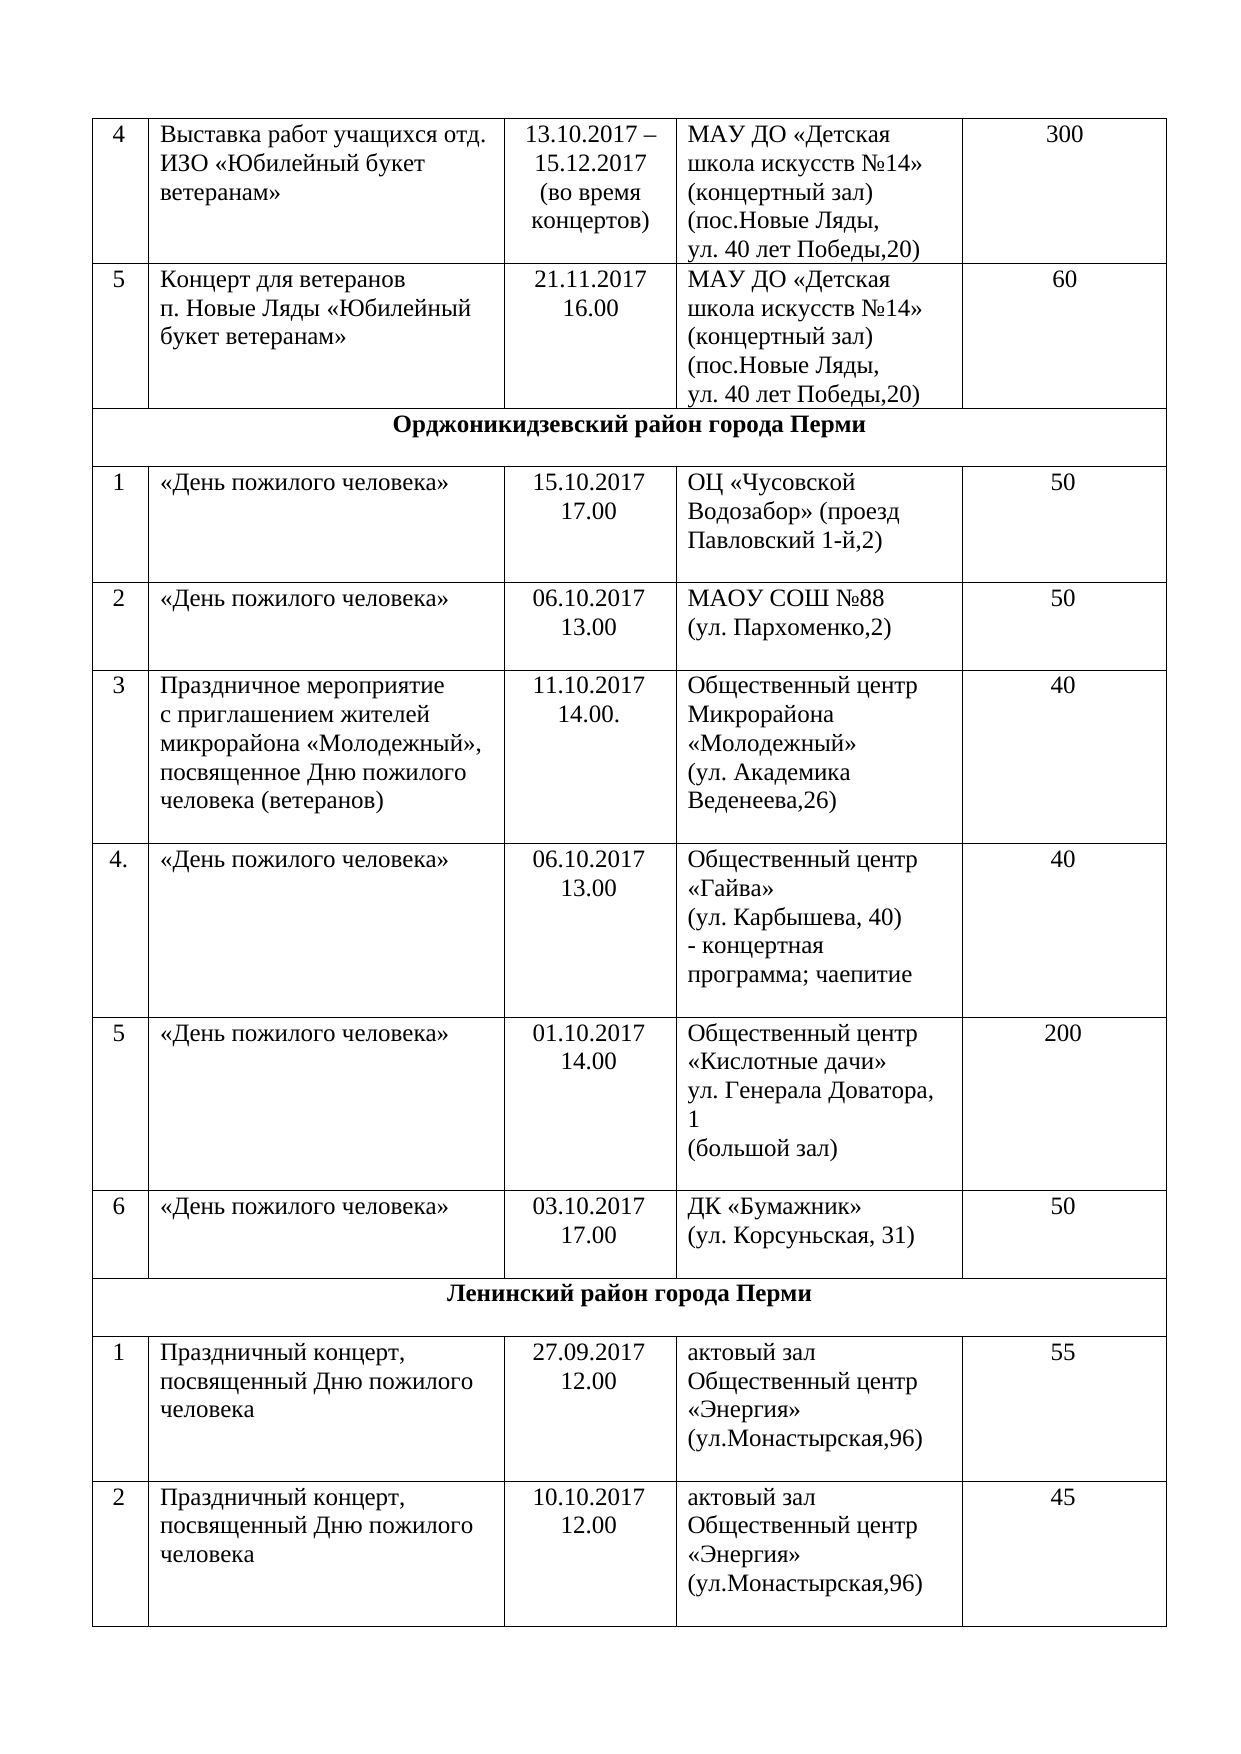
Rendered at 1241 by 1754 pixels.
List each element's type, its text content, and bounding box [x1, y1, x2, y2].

table_cell Праздничное мероприятие с приглашением жителей микрорайона «Молодежный», посвященное Дню пожилого человека (ветеранов) [149, 671, 504, 843]
table_cell 50 [963, 583, 1166, 669]
table_cell 3 [93, 671, 148, 843]
table_cell Выставка работ учащихся отд. ИЗО «Юбилейный букет ветеранам» [149, 119, 504, 263]
table_cell Общественный центр «Гайва» (ул. Карбышева, 40) - концертная программа; чаепитие [677, 844, 962, 1017]
table_cell 03.10.2017 17.00 [505, 1191, 676, 1277]
table_cell 1 [93, 467, 148, 582]
table_cell ДК «Бумажник» (ул. Корсуньская, 31) [677, 1191, 962, 1277]
table_cell 27.09.2017 12.00 [505, 1337, 676, 1481]
table_cell 60 [963, 264, 1166, 408]
table_cell ОЦ «Чусовской Водозабор» (проезд Павловский 1-й,2) [677, 467, 962, 582]
table_cell «День пожилого человека» [149, 583, 504, 669]
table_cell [677, 1337, 962, 1481]
table_cell «День пожилого человека» [149, 1191, 504, 1277]
table_cell 21.11.2017 16.00 [505, 264, 676, 408]
table_cell 2 [93, 1482, 148, 1626]
table_cell «День пожилого человека» [149, 844, 504, 1017]
table_cell 4 [93, 119, 148, 263]
table_cell 50 [963, 467, 1166, 582]
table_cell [677, 1482, 962, 1626]
table_cell 5 [93, 264, 148, 408]
table_cell 50 [963, 1191, 1166, 1277]
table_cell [149, 1482, 504, 1626]
table_cell 40 [963, 844, 1166, 1017]
table_cell 45 [963, 1482, 1166, 1626]
table_cell «День пожилого человека» [149, 467, 504, 582]
table_cell 5 [93, 1018, 148, 1190]
table_cell Общественный центр «Кислотные дачи» ул. Генерала Доватора, 1 (большой зал) [677, 1018, 962, 1190]
table_cell 40 [963, 671, 1166, 843]
table_cell МАУ ДО «Детская школа искусств №14» (концертный зал) (пос.Новые Ляды, ул. 40 лет Победы,20) [677, 119, 962, 263]
table_cell Орджоникидзевский район города Перми [93, 409, 1166, 466]
table_cell Концерт для ветеранов п. Новые Ляды «Юбилейный букет ветеранам» [149, 264, 504, 408]
table_cell МАОУ СОШ №88 (ул. Пархоменко,2) [677, 583, 962, 669]
table_cell 15.10.2017 17.00 [505, 467, 676, 582]
table_cell МАУ ДО «Детская школа искусств №14» (концертный зал) (пос.Новые Ляды, ул. 40 лет Победы,20) [677, 264, 962, 408]
table_cell Общественный центр Микрорайона «Молодежный» (ул. Академика Веденеева,26) [677, 671, 962, 843]
table_cell Ленинский район города Перми [93, 1279, 1166, 1336]
table_cell 11.10.2017 14.00. [505, 671, 676, 843]
table_cell 200 [963, 1018, 1166, 1190]
table_cell 13.10.2017 – 15.12.2017 (во время концертов) [505, 119, 676, 263]
table_cell «День пожилого человека» [149, 1018, 504, 1190]
table_cell 4. [93, 844, 148, 1017]
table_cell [149, 1337, 504, 1481]
table_cell 10.10.2017 12.00 [505, 1482, 676, 1626]
table_cell 1 [93, 1337, 148, 1481]
table_cell 01.10.2017 14.00 [505, 1018, 676, 1190]
table_cell 55 [963, 1337, 1166, 1481]
table_cell 06.10.2017 13.00 [505, 583, 676, 669]
table_cell 300 [963, 119, 1166, 263]
table_cell 2 [93, 583, 148, 669]
table_cell 6 [93, 1191, 148, 1277]
table_cell 06.10.2017 13.00 [505, 844, 676, 1017]
